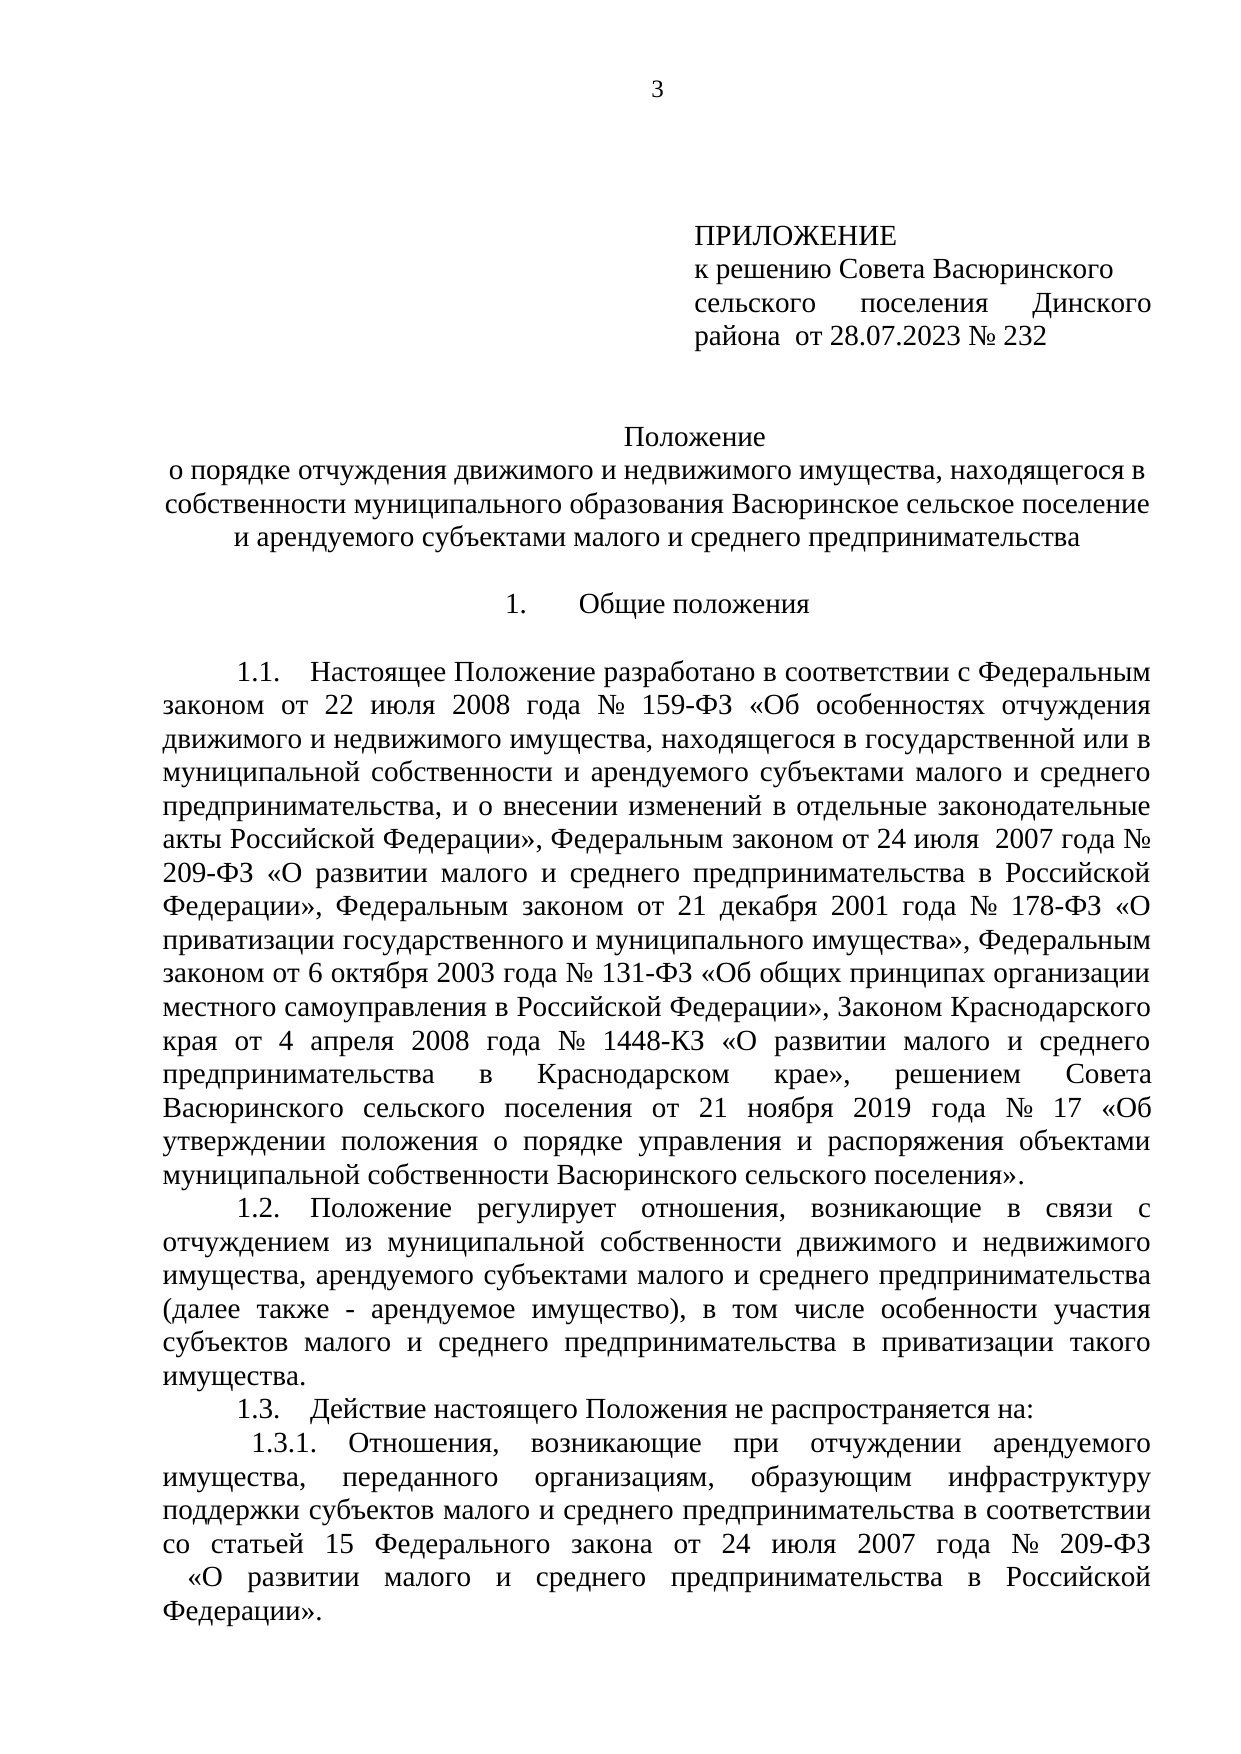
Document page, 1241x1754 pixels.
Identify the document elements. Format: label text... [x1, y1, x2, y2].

list Общие положения [162, 587, 1152, 620]
text 1.3.1. Отношения, возникающие при отчуждении арендуемого имущества, переданного организациям, образующим инфраструктуру поддержки субъектов малого и среднего предпринимательства в соответствии со статьей 15 Федерального закона от 24 июля 2007 года № 209-ФЗ «О развитии малого и среднего предпринимательства в Российской Федерации». [162, 1425, 1152, 1626]
list Настоящее Положение разработано в соответствии с Федеральным законом от 22 июля 2008 года № 159-ФЗ «Об особенностях отчуждения движимого и недвижимого имущества, находящегося в государственной или в муниципальной собственности и арендуемого субъектами малого и среднего предпринимательства, и о внесении изменений в отдельные законодательные акты Российской Федерации», Федеральным законом от 24 июля 2007 года № 209-ФЗ «О развитии малого и среднего предпринимательства в Российской Федерации», Федеральным законом от 21 декабря 2001 года № 178-ФЗ «О приватизации государственного и муниципального имущества», Федеральным законом от 6 октября 2003 года № 131-ФЗ «Об общих принципах организации местного самоуправления в Российской Федерации», Законом Краснодарского края от 4 апреля 2008 года № 1448-КЗ «О развитии малого и среднего предпринимательства в Краснодарском крае», решением Совета Васюринского сельского поселения от 21 ноября 2019 года № 17 «Об утверждении положения о порядке управления и распоряжения объектами муниципальной собственности Васюринского сельского поселения». [162, 654, 1152, 1190]
text ПРИЛОЖЕНИЕ [694, 218, 1152, 251]
list Положение регулирует отношения, возникающие в связи с отчуждением из муниципальной собственности движимого и недвижимого имущества, арендуемого субъектами малого и среднего предпринимательства (далее также - арендуемое имущество), в том числе особенности участия субъектов малого и среднего предпринимательства в приватизации такого имущества. [162, 1190, 1152, 1392]
text к решению Совета Васюринского [664, 251, 1152, 285]
text сельского поселения Динского района от 28.07.2023 № 232 [694, 285, 1152, 352]
list Действие настоящего Положения не распространяется на: [162, 1392, 1152, 1425]
text о порядке отчуждения движимого и недвижимого имущества, находящегося в собственности муниципального образования Васюринское сельское поселение и арендуемого субъектами малого и среднего предпринимательства [162, 452, 1152, 553]
text Положение [162, 419, 1152, 452]
